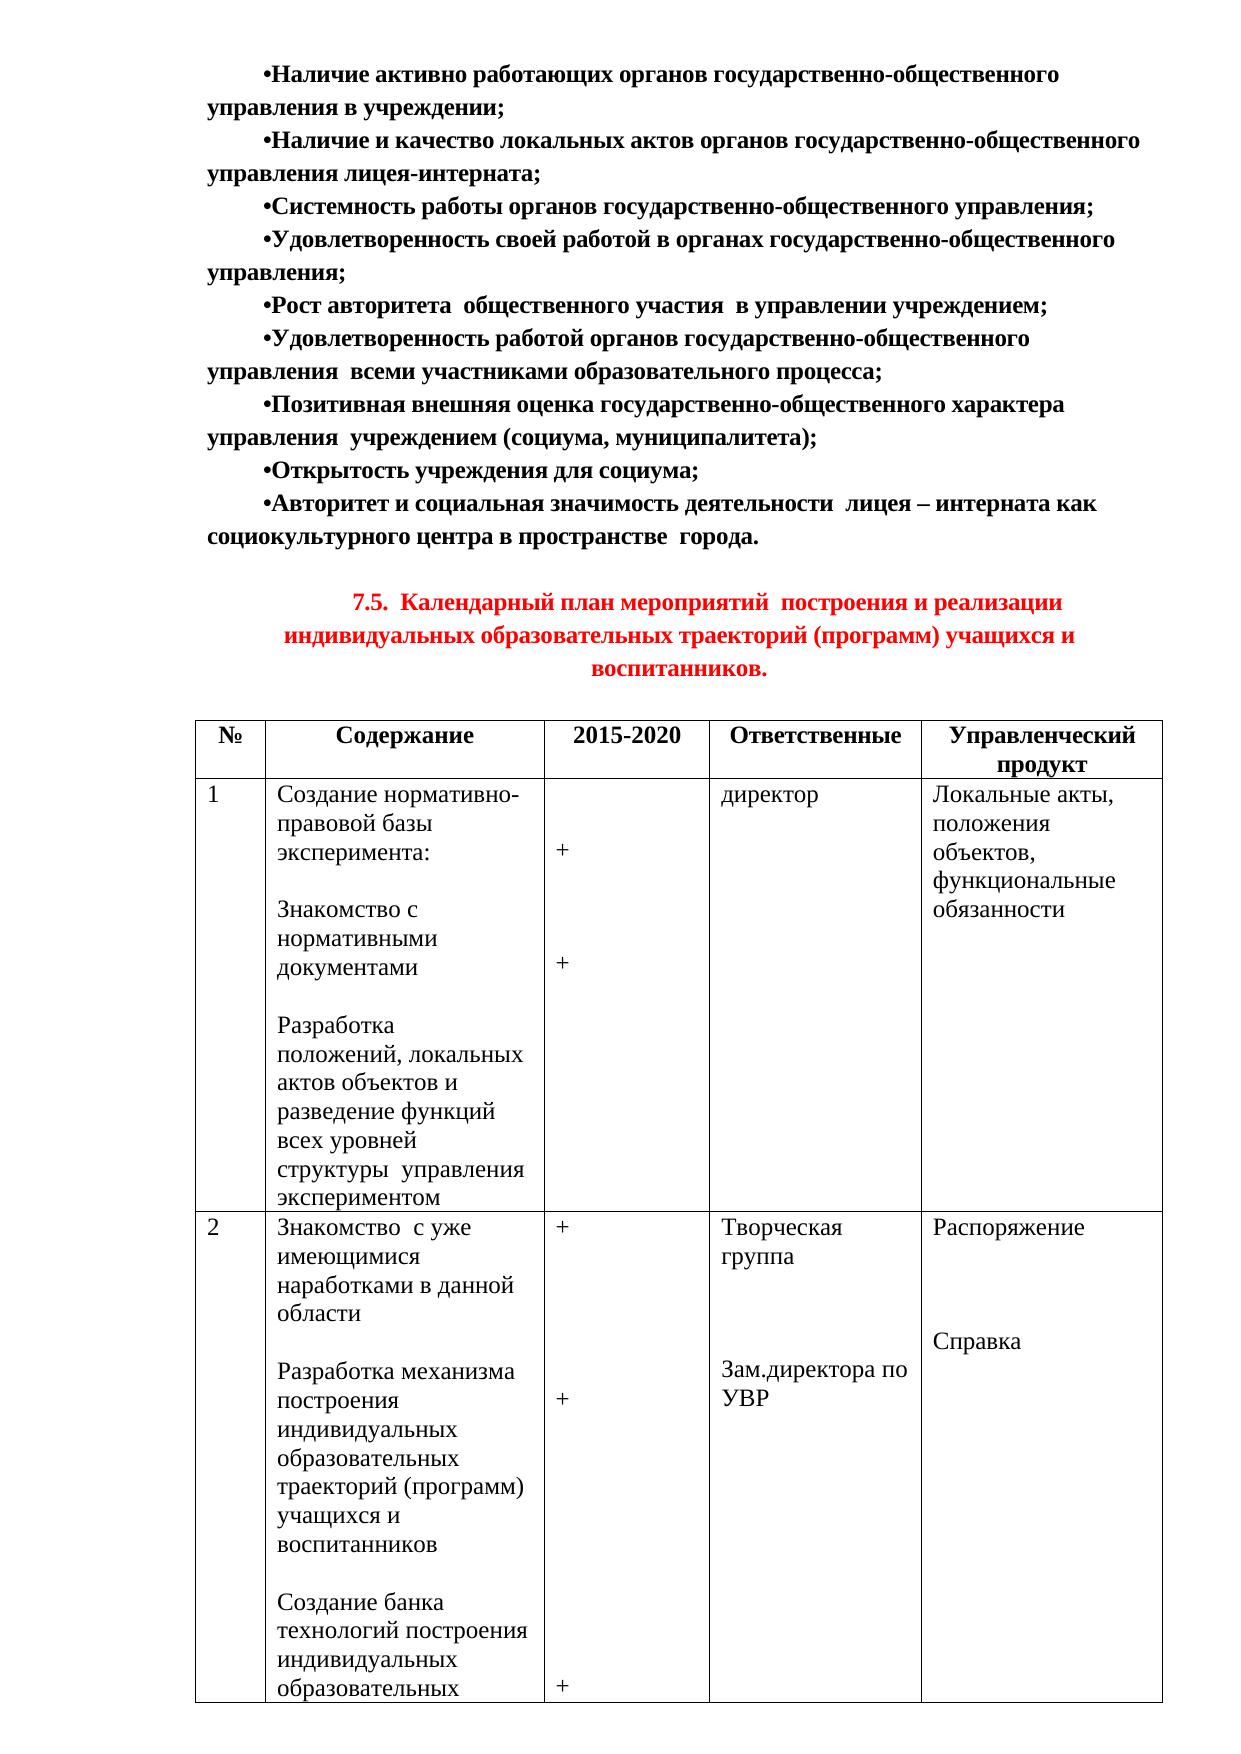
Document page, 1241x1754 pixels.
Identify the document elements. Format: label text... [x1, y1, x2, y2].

table_cell + + + [545, 1212, 709, 1702]
table_header Содержание [266, 721, 544, 778]
text •Удовлетворенность работой органов государственно-общественного управления всеми участниками образовательного процесса; [207, 323, 1152, 385]
text •Открытость учреждения для социума; [207, 455, 1152, 484]
table_cell 1 [196, 779, 265, 1211]
text •Авторитет и социальная значимость деятельности лицея – интерната как социокультурного центра в пространстве города. [207, 488, 1152, 550]
text •Наличие активно работающих органов государственно-общественного управления в учреждении; [207, 59, 1152, 121]
text •Позитивная внешняя оценка государственно-общественного характера управления учреждением (социума, муниципалитета); [207, 389, 1152, 451]
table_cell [266, 1212, 544, 1702]
table_header 2015-2020 [545, 721, 709, 778]
text •Системность работы органов государственно-общественного управления; [207, 191, 1152, 220]
text •Наличие и качество локальных актов органов государственно-общественного управления лицея-интерната; [207, 125, 1152, 187]
table_header Ответственные [710, 721, 921, 778]
table_cell Создание нормативно-правовой базы эксперимента: Знакомство с нормативными документами Разработка положений, локальных актов объектов и разведение функций всех уровней структуры управления экспериментом [266, 779, 544, 1211]
table_cell директор [710, 779, 921, 1211]
table_cell Локальные акты, положения объектов, функциональные обязанности [922, 779, 1162, 1211]
table_header Управленческий продукт [922, 721, 1162, 778]
text 7.5. Календарный план мероприятий построения и реализации индивидуальных образовательных траекторий (программ) учащихся и воспитанников. [207, 587, 1152, 682]
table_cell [710, 1212, 921, 1702]
table_cell + + [545, 779, 709, 1211]
text •Удовлетворенность своей работой в органах государственно-общественного управления; [207, 224, 1152, 286]
table_header № [196, 721, 265, 778]
table_cell 2 [196, 1212, 265, 1702]
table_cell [922, 1212, 1162, 1702]
text •Рост авторитета общественного участия в управлении учреждением; [207, 290, 1152, 319]
